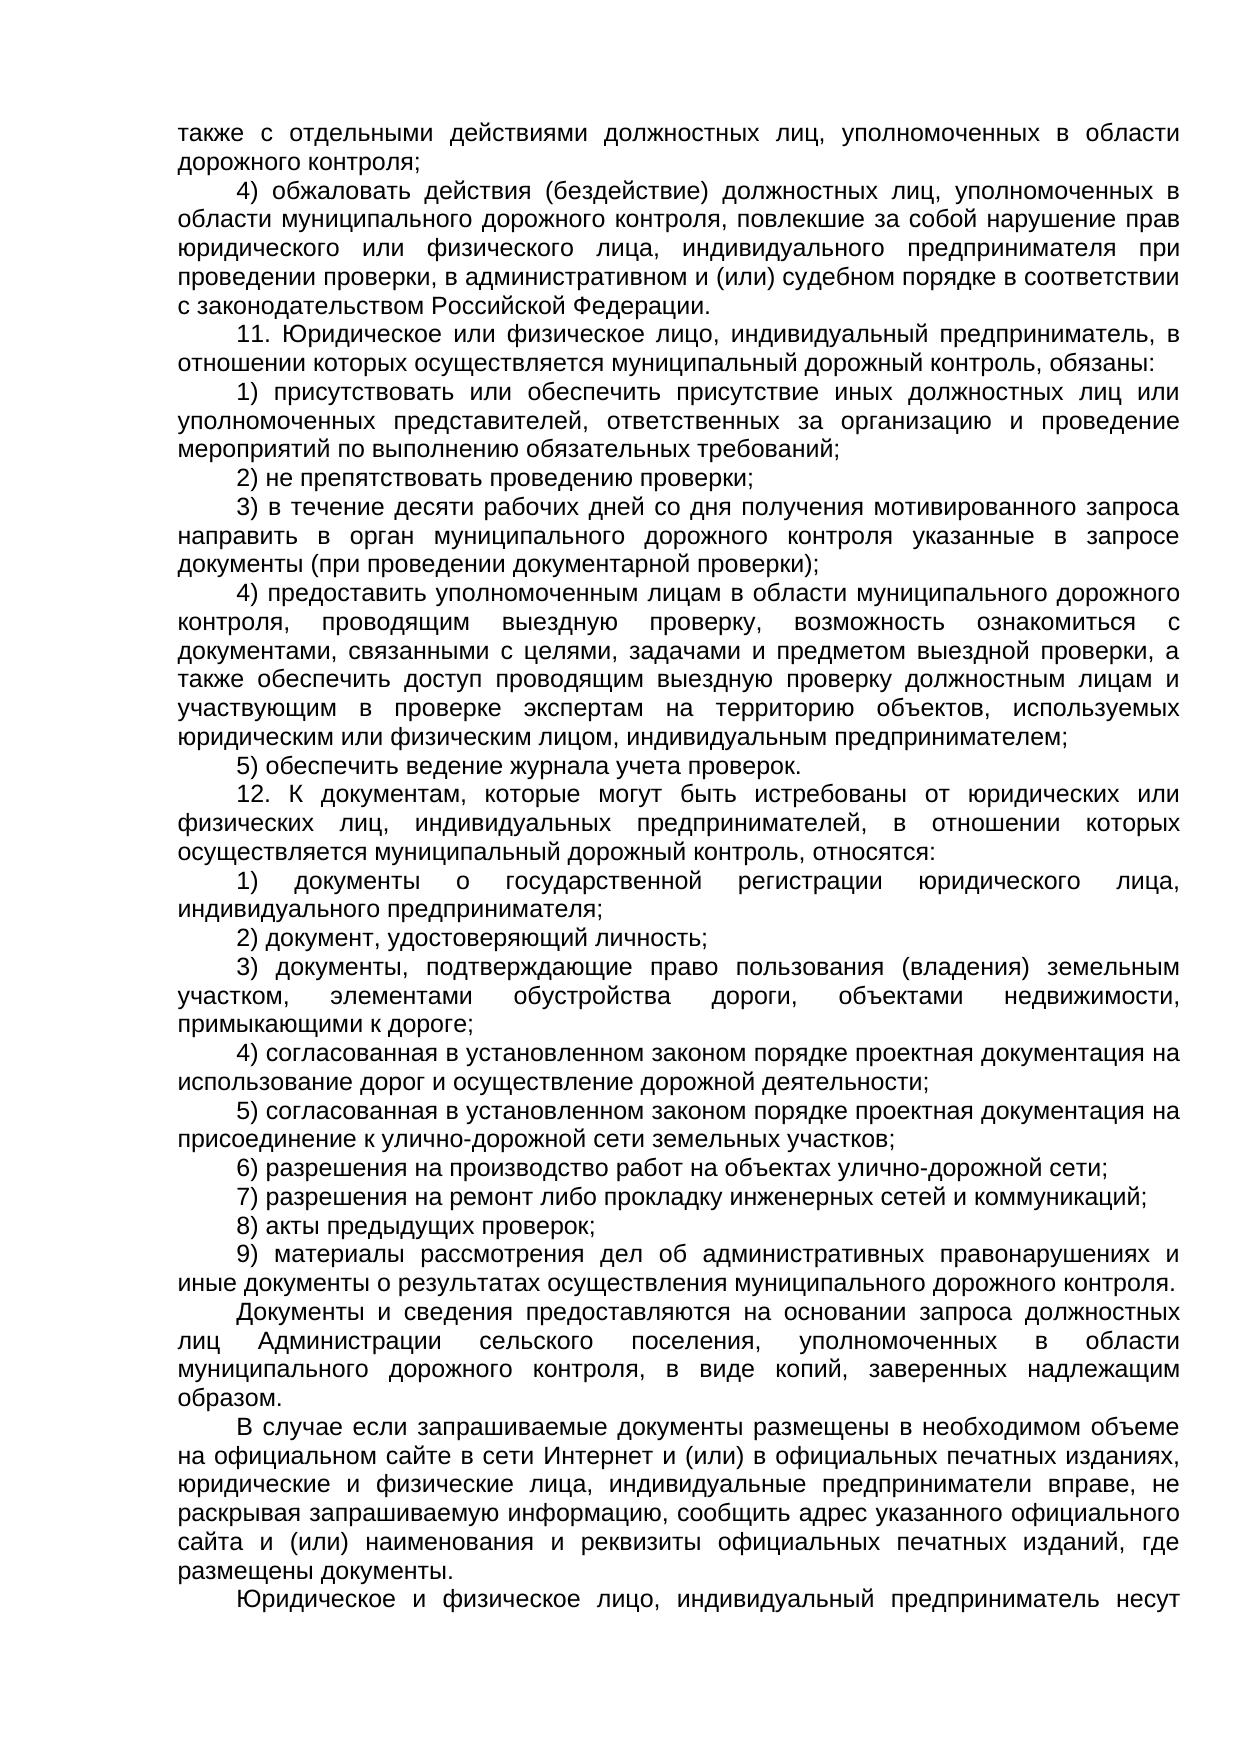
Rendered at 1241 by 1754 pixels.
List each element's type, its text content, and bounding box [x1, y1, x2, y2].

text 2) не препятствовать проведению проверки; [177, 463, 1181, 492]
text 9) материалы рассмотрения дел об административных правонарушениях и иные документы о результатах осуществления муниципального дорожного контроля. [177, 1239, 1181, 1297]
text 4) согласованная в установленном законом порядке проектная документация на использование дорог и осуществление дорожной деятельности; [177, 1038, 1181, 1096]
text 5) согласованная в установленном законом порядке проектная документация на присоединение к улично-дорожной сети земельных участков; [177, 1096, 1181, 1153]
text 8) акты предыдущих проверок; [177, 1211, 1181, 1239]
text 5) обеспечить ведение журнала учета проверок. [177, 751, 1181, 779]
text В случае если запрашиваемые документы размещены в необходимом объеме на официальном сайте в сети Интернет и (или) в официальных печатных изданиях, юридические и физические лица, индивидуальные предприниматели вправе, не раскрывая запрашиваемую информацию, сообщить адрес указанного официального сайта и (или) наименования и реквизиты официальных печатных изданий, где размещены документы. [177, 1412, 1181, 1584]
text 3) документы, подтверждающие право пользования (владения) земельным участком, элементами обустройства дороги, объектами недвижимости, примыкающими к дороге; [177, 952, 1181, 1038]
text 11. Юридическое или физическое лицо, индивидуальный предприниматель, в отношении которых осуществляется муниципальный дорожный контроль, обязаны: [177, 319, 1181, 377]
text 1) документы о государственной регистрации юридического лица, индивидуального предпринимателя; [177, 866, 1181, 923]
text 3) в течение десяти рабочих дней со дня получения мотивированного запроса направить в орган муниципального дорожного контроля указанные в запросе документы (при проведении документарной проверки); [177, 492, 1181, 578]
text 2) документ, удостоверяющий личность; [177, 923, 1181, 952]
text 4) обжаловать действия (бездействие) должностных лиц, уполномоченных в области муниципального дорожного контроля, повлекшие за собой нарушение прав юридического или физического лица, индивидуального предпринимателя при проведении проверки, в административном и (или) судебном порядке в соответствии с законодательством Российской Федерации. [177, 176, 1181, 319]
text 1) присутствовать или обеспечить присутствие иных должностных лиц или уполномоченных представителей, ответственных за организацию и проведение мероприятий по выполнению обязательных требований; [177, 377, 1181, 463]
text 6) разрешения на производство работ на объектах улично-дорожной сети; [177, 1153, 1181, 1182]
text 4) предоставить уполномоченным лицам в области муниципального дорожного контроля, проводящим выездную проверку, возможность ознакомиться с документами, связанными с целями, задачами и предметом выездной проверки, а также обеспечить доступ проводящим выездную проверку должностным лицам и участвующим в проверке экспертам на территорию объектов, используемых юридическим или физическим лицом, индивидуальным предпринимателем; [177, 578, 1181, 751]
text Документы и сведения предоставляются на основании запроса должностных лиц Администрации сельского поселения, уполномоченных в области муниципального дорожного контроля, в виде копий, заверенных надлежащим образом. [177, 1297, 1181, 1412]
text 7) разрешения на ремонт либо прокладку инженерных сетей и коммуникаций; [177, 1182, 1181, 1211]
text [177, 118, 1181, 176]
text 12. К документам, которые могут быть истребованы от юридических или физических лиц, индивидуальных предпринимателей, в отношении которых осуществляется муниципальный дорожный контроль, относятся: [177, 779, 1181, 866]
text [177, 1584, 1181, 1613]
